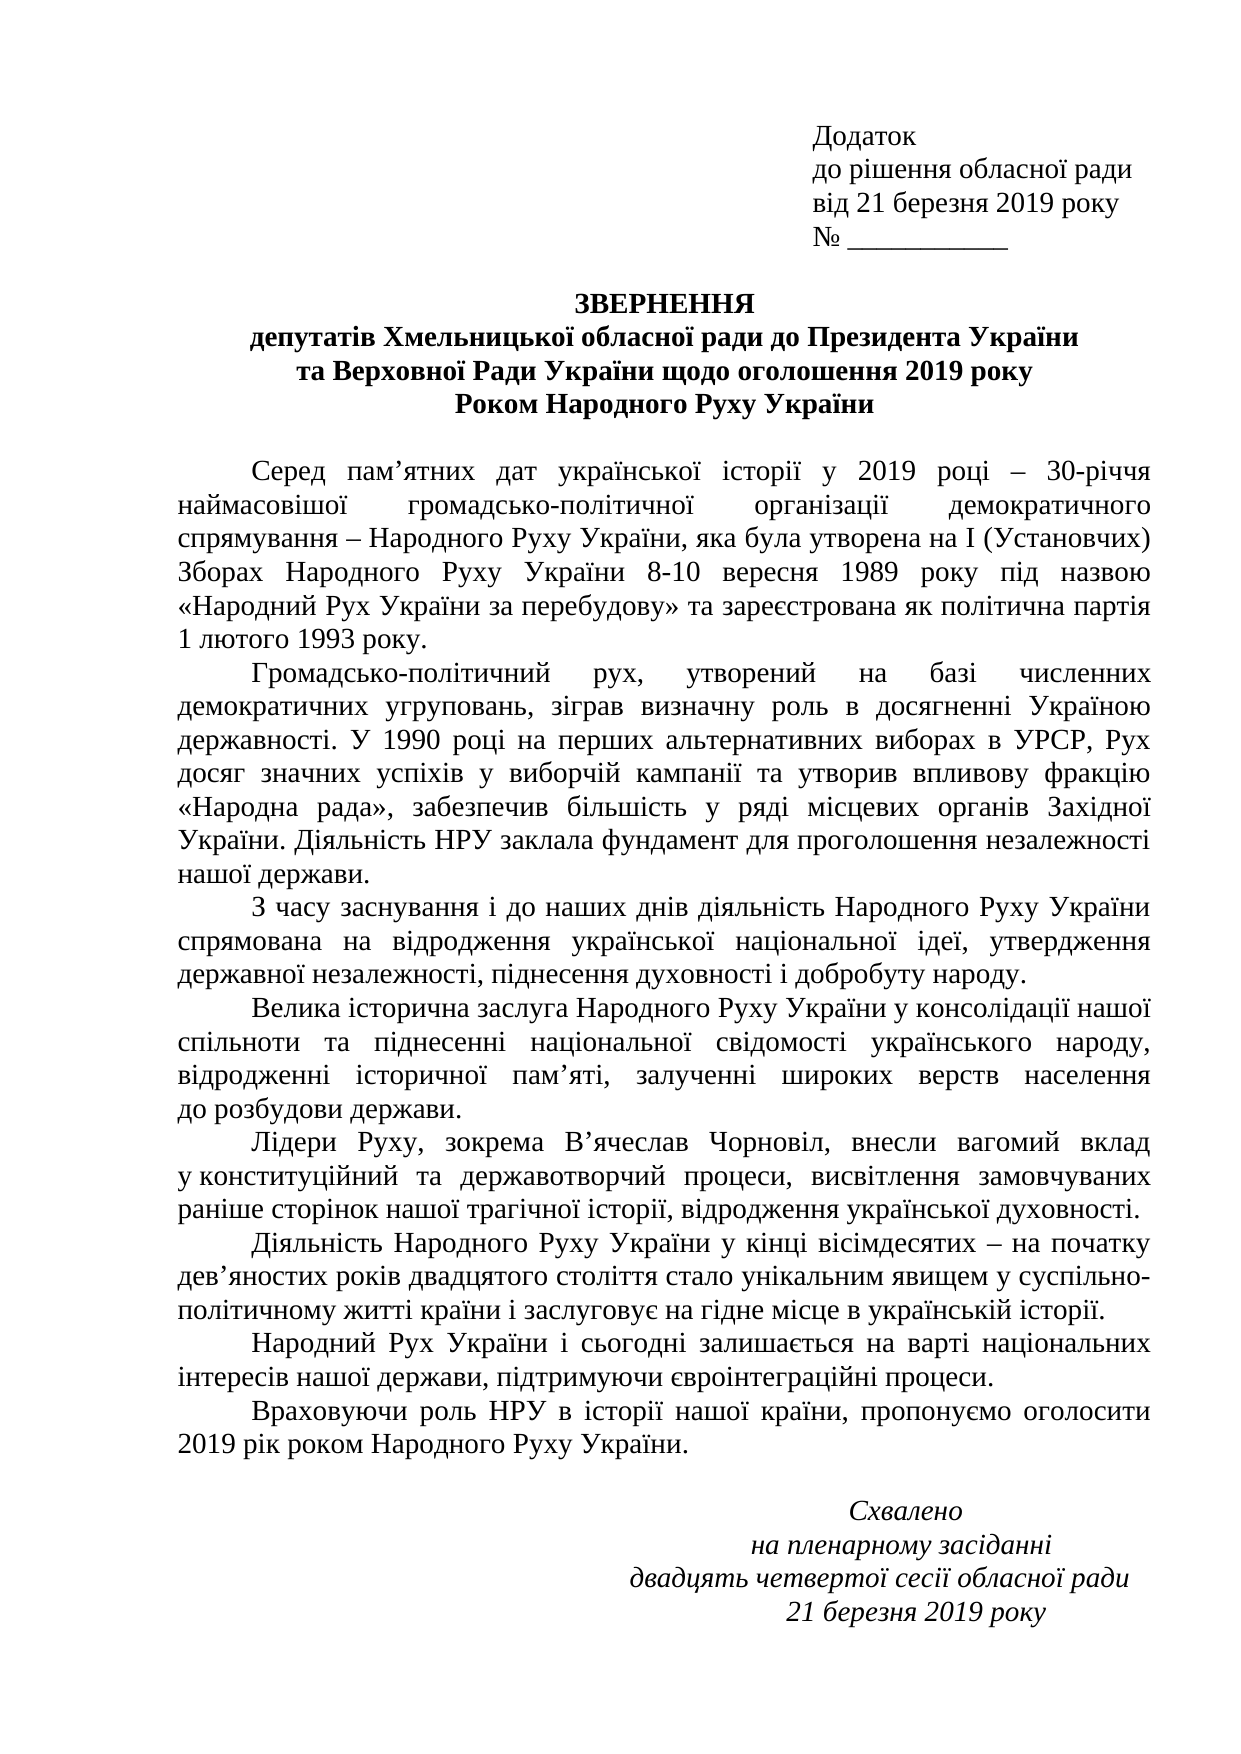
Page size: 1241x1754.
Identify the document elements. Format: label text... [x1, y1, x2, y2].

text ЗВЕРНЕННЯ [177, 286, 1152, 319]
text на пленарному засіданні [177, 1527, 1152, 1560]
text Народний Рух України і сьогодні залишається на варті національних інтересів нашої держави, підтримуючи євроінтеграційні процеси. [177, 1326, 1152, 1393]
text Діяльність Народного Руху України у кінці вісімдесятих – на початку дев’яностих років двадцятого століття стало унікальним явищем у суспільно-політичному житті країни і заслуговує на гідне місце в українській історії. [177, 1225, 1152, 1326]
text Лідери Руху, зокрема В’ячеслав Чорновіл, внесли вагомий вклад у конституційний та державотворчий процеси, висвітлення замовчуваних раніше сторінок нашої трагічної історії, відродження української духовності. [177, 1124, 1152, 1225]
text № ___________ [177, 219, 1152, 252]
text до рішення обласної ради [177, 152, 1152, 185]
text 21 березня 2019 року [177, 1594, 1152, 1627]
text Громадсько-політичний рух, утворений на базі численних демократичних угруповань, зіграв визначну роль в досягненні Україною державності. У 1990 році на перших альтернативних виборах в УРСР, Рух досяг значних успіхів у виборчій кампанії та утворив впливову фракцію «Народна рада», забезпечив більшість у ряді місцевих органів Західної України. Діяльність НРУ заклала фундамент для проголошення незалежності нашої держави. [177, 655, 1152, 889]
text Велика історична заслуга Народного Руху України у консолідації нашої спільноти та піднесенні національної свідомості українського народу, відродженні історичної пам’яті, залученні широких верств населення до розбудови держави. [177, 990, 1152, 1124]
text Серед пам’ятних дат української історії у 2019 році – 30-річчя наймасовішої громадсько-політичної організації демократичного спрямування – Народного Руху України, яка була утворена на І (Установчих) Зборах Народного Руху України 8-10 вересня 1989 року під назвою «Народний Рух України за перебудову» та зареєстрована як політична партія 1 лютого 1993 року. [177, 453, 1152, 655]
text депутатів Хмельницької обласної ради до Президента України та Верховної Ради України щодо оголошення 2019 року Роком Народного Руху України [177, 319, 1152, 420]
text двадцять четвертої сесії обласної ради [177, 1560, 1152, 1594]
text Схвалено [177, 1493, 1152, 1527]
text Враховуючи роль НРУ в історії нашої країни, пропонуємо оголосити 2019 рік роком Народного Руху України. [177, 1393, 1152, 1460]
text З часу заснування і до наших днів діяльність Народного Руху України спрямована на відродження української національної ідеї, утвердження державної незалежності, піднесення духовності і добробуту народу. [177, 889, 1152, 990]
text від 21 березня 2019 року [177, 185, 1152, 219]
text Додаток [177, 118, 1152, 152]
